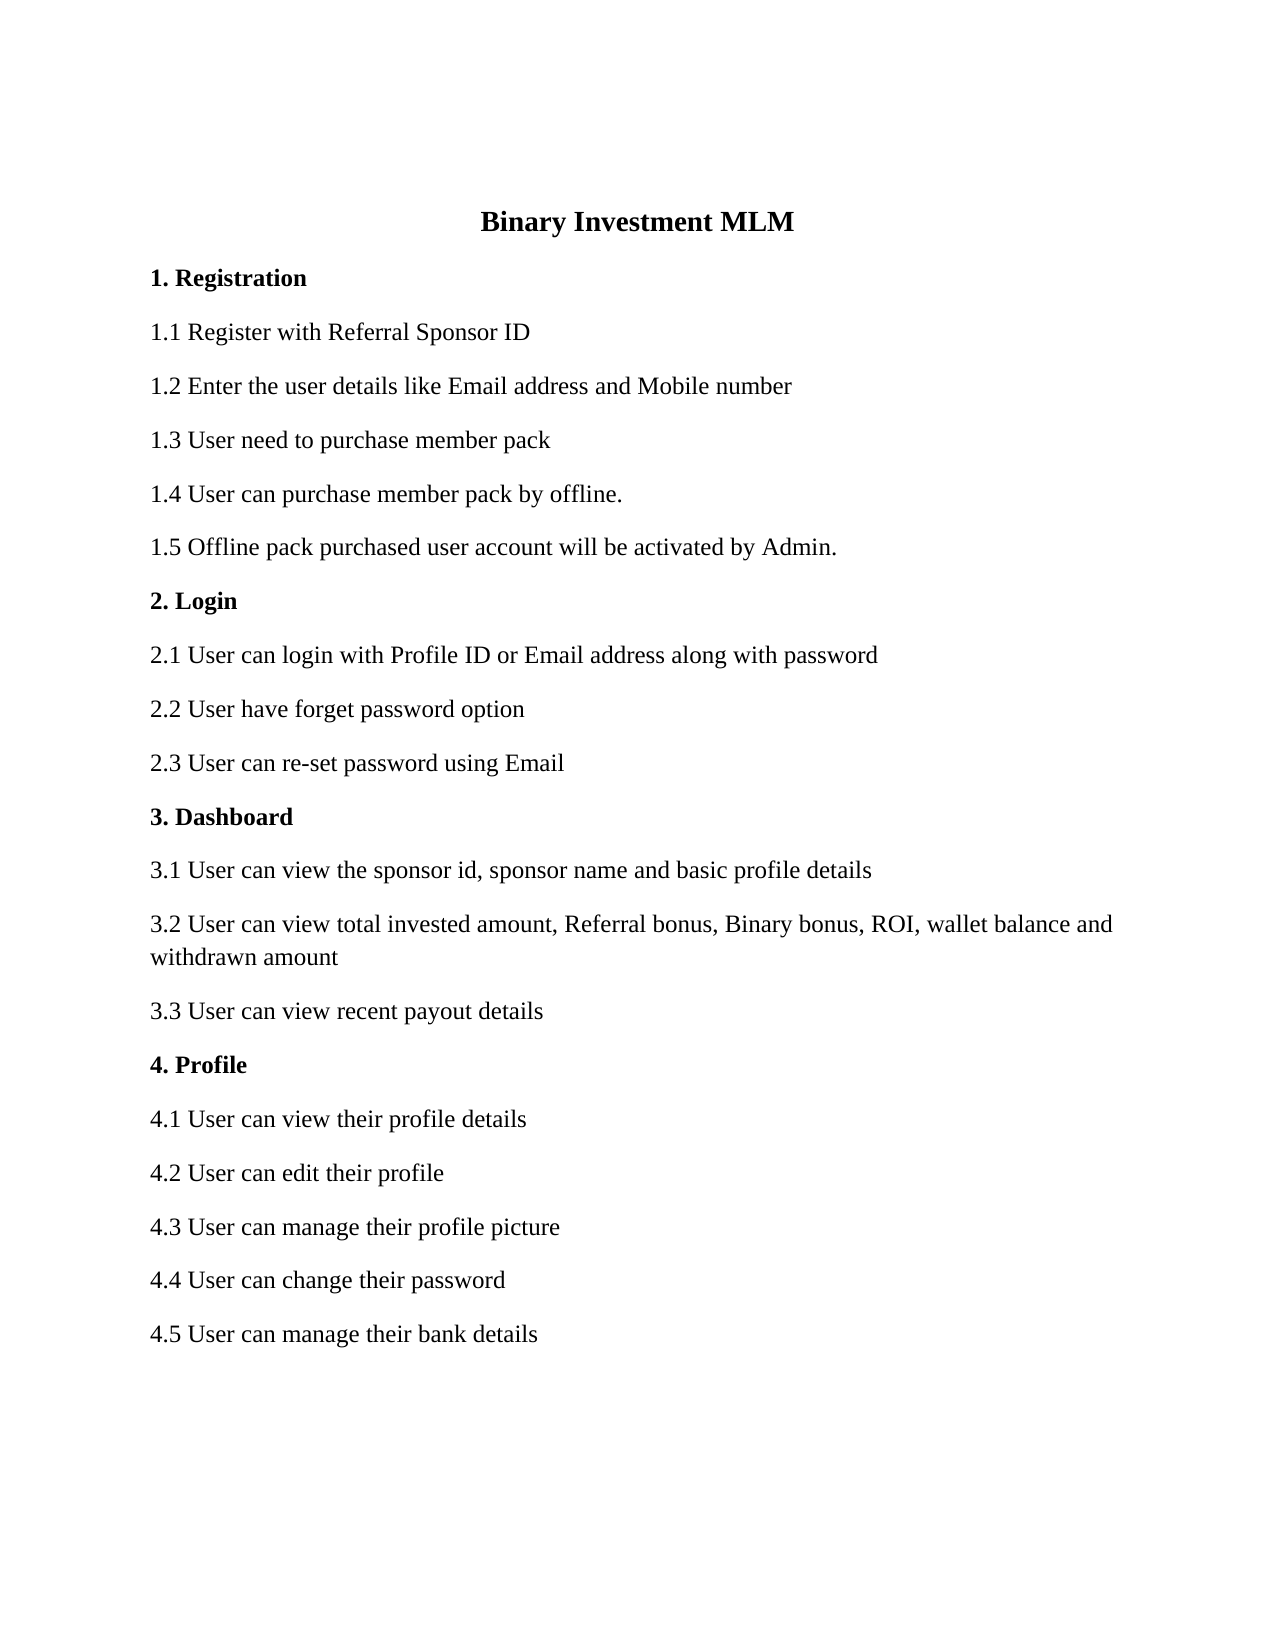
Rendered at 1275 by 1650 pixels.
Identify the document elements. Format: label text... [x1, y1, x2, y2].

text 3.3 User can view recent payout details [150, 996, 1125, 1025]
text 4.1 User can view their profile details [150, 1104, 1125, 1133]
text 4.4 User can change their password [150, 1266, 1125, 1294]
text Binary Investment MLM [150, 204, 1125, 237]
text 1. Registration [150, 263, 1125, 292]
text 4. Profile [150, 1050, 1125, 1079]
text 3. Dashboard [150, 802, 1125, 831]
text 4.2 User can edit their profile [150, 1158, 1125, 1187]
text 3.2 User can view total invested amount, Referral bonus, Binary bonus, ROI, wallet balance and withdrawn amount [150, 909, 1125, 971]
text 1.3 User need to purchase member pack [150, 425, 1125, 453]
text 2.1 User can login with Profile ID or Email address along with password [150, 640, 1125, 669]
text 4.5 User can manage their bank details [150, 1319, 1125, 1348]
text 1.5 Offline pack purchased user account will be activated by Admin. [150, 532, 1125, 561]
text 3.1 User can view the sponsor id, sponsor name and basic profile details [150, 856, 1125, 884]
text 2.3 User can re-set password using Email [150, 748, 1125, 777]
text 2.2 User have forget password option [150, 694, 1125, 723]
text 4.3 User can manage their profile picture [150, 1212, 1125, 1241]
text 1.2 Enter the user details like Email address and Mobile number [150, 371, 1125, 400]
text 2. Login [150, 586, 1125, 615]
text 1.4 User can purchase member pack by offline. [150, 479, 1125, 507]
text 1.1 Register with Referral Sponsor ID [150, 317, 1125, 346]
